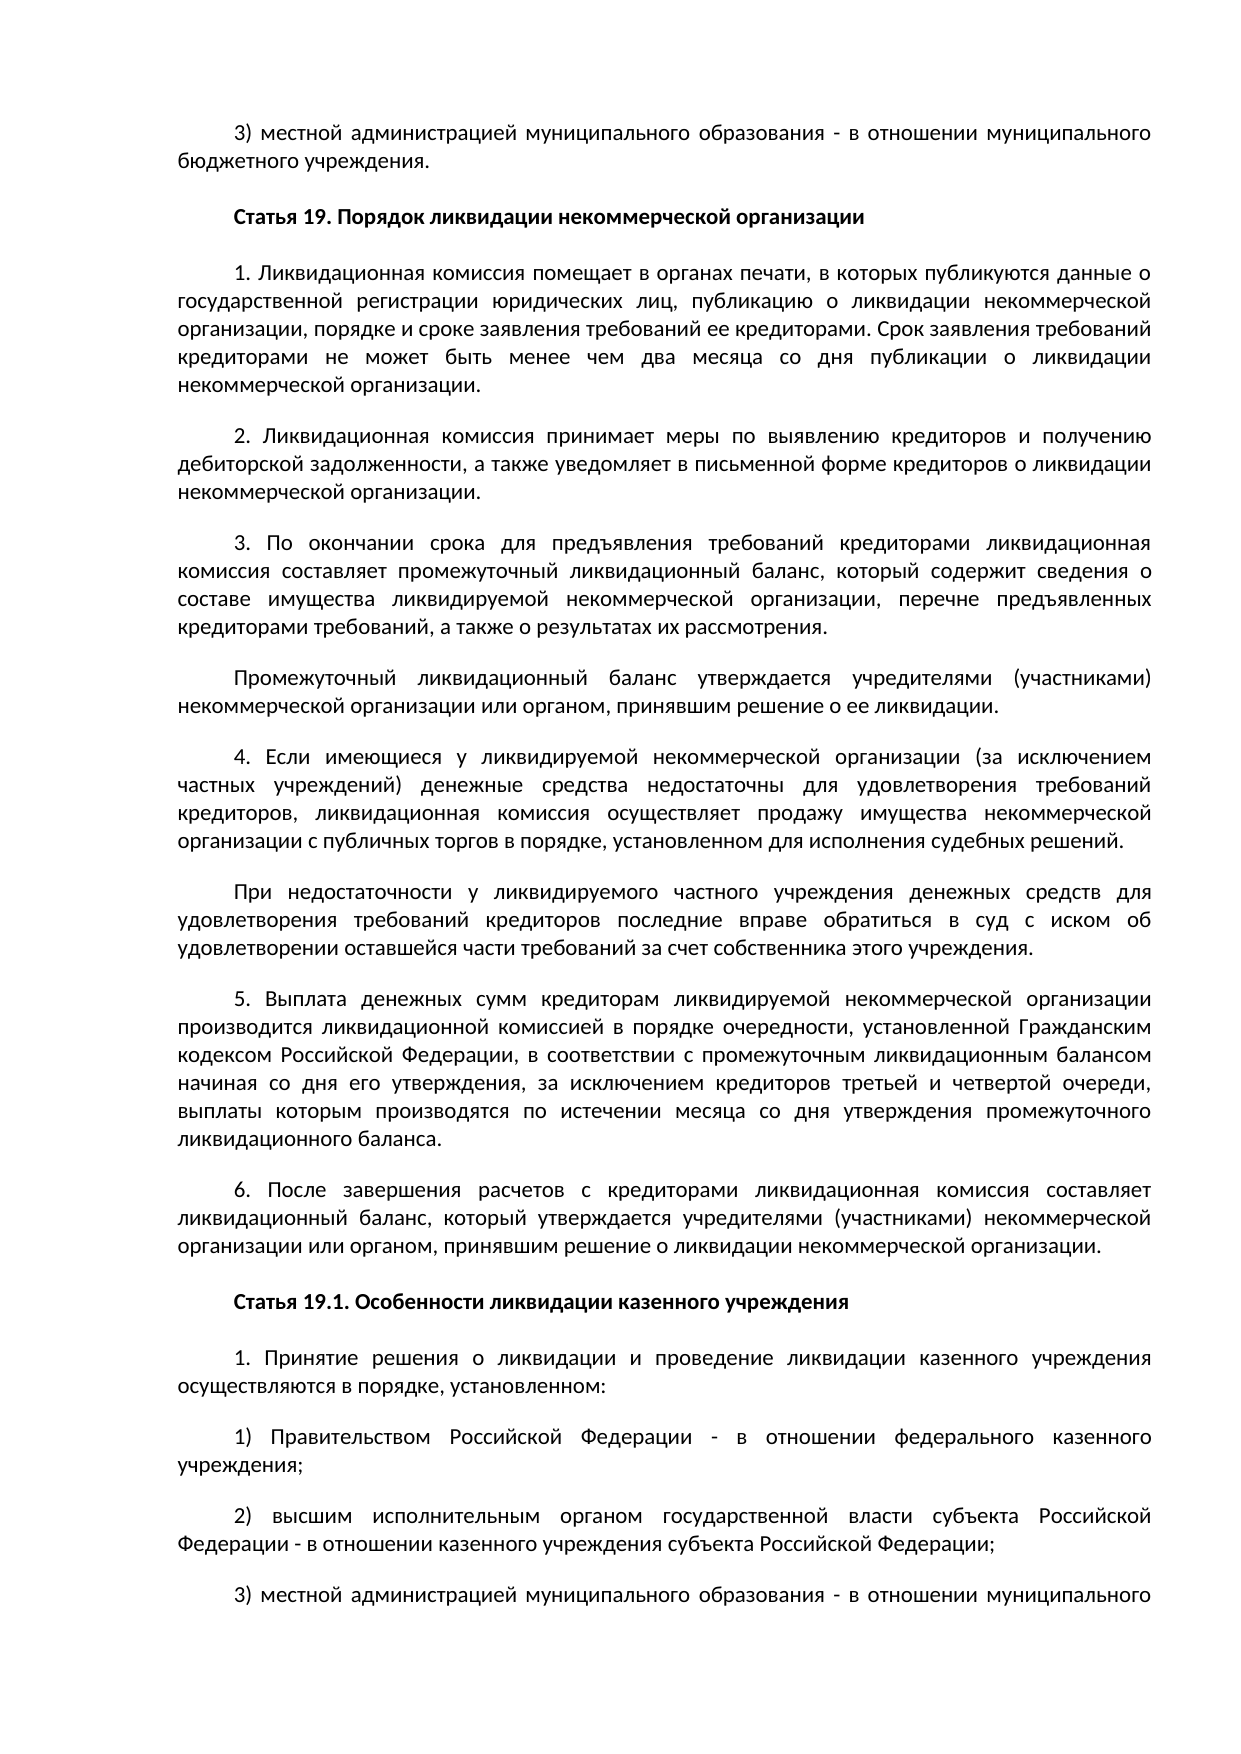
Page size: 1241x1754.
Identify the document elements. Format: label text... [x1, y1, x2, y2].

text 2) высшим исполнительным органом государственной власти субъекта Российской Федерации - в отношении казенного учреждения субъекта Российской Федерации; [177, 1501, 1152, 1557]
title Статья 19. Порядок ликвидации некоммерческой организации [177, 202, 1152, 230]
text 5. Выплата денежных сумм кредиторам ликвидируемой некоммерческой организации производится ликвидационной комиссией в порядке очередности, установленной Гражданским кодексом Российской Федерации, в соответствии с промежуточным ликвидационным балансом начиная со дня его утверждения, за исключением кредиторов третьей и четвертой очереди, выплаты которым производятся по истечении месяца со дня утверждения промежуточного ликвидационного баланса. [177, 984, 1152, 1152]
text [177, 1580, 1152, 1608]
text 6. После завершения расчетов с кредиторами ликвидационная комиссия составляет ликвидационный баланс, который утверждается учредителями (участниками) некоммерческой организации или органом, принявшим решение о ликвидации некоммерческой организации. [177, 1175, 1152, 1259]
text 3) местной администрацией муниципального образования - в отношении муниципального бюджетного учреждения. [177, 118, 1152, 174]
text 1. Принятие решения о ликвидации и проведение ликвидации казенного учреждения осуществляются в порядке, установленном: [177, 1343, 1152, 1399]
text 2. Ликвидационная комиссия принимает меры по выявлению кредиторов и получению дебиторской задолженности, а также уведомляет в письменной форме кредиторов о ликвидации некоммерческой организации. [177, 421, 1152, 505]
text При недостаточности у ликвидируемого частного учреждения денежных средств для удовлетворения требований кредиторов последние вправе обратиться в суд с иском об удовлетворении оставшейся части требований за счет собственника этого учреждения. [177, 877, 1152, 961]
text Промежуточный ликвидационный баланс утверждается учредителями (участниками) некоммерческой организации или органом, принявшим решение о ее ликвидации. [177, 663, 1152, 719]
text 1) Правительством Российской Федерации - в отношении федерального казенного учреждения; [177, 1422, 1152, 1478]
text 4. Если имеющиеся у ликвидируемой некоммерческой организации (за исключением частных учреждений) денежные средства недостаточны для удовлетворения требований кредиторов, ликвидационная комиссия осуществляет продажу имущества некоммерческой организации с публичных торгов в порядке, установленном для исполнения судебных решений. [177, 742, 1152, 854]
text 3. По окончании срока для предъявления требований кредиторами ликвидационная комиссия составляет промежуточный ликвидационный баланс, который содержит сведения о составе имущества ликвидируемой некоммерческой организации, перечне предъявленных кредиторами требований, а также о результатах их рассмотрения. [177, 528, 1152, 640]
text 1. Ликвидационная комиссия помещает в органах печати, в которых публикуются данные о государственной регистрации юридических лиц, публикацию о ликвидации некоммерческой организации, порядке и сроке заявления требований ее кредиторами. Срок заявления требований кредиторами не может быть менее чем два месяца со дня публикации о ликвидации некоммерческой организации. [177, 258, 1152, 398]
title Статья 19.1. Особенности ликвидации казенного учреждения [177, 1287, 1152, 1315]
